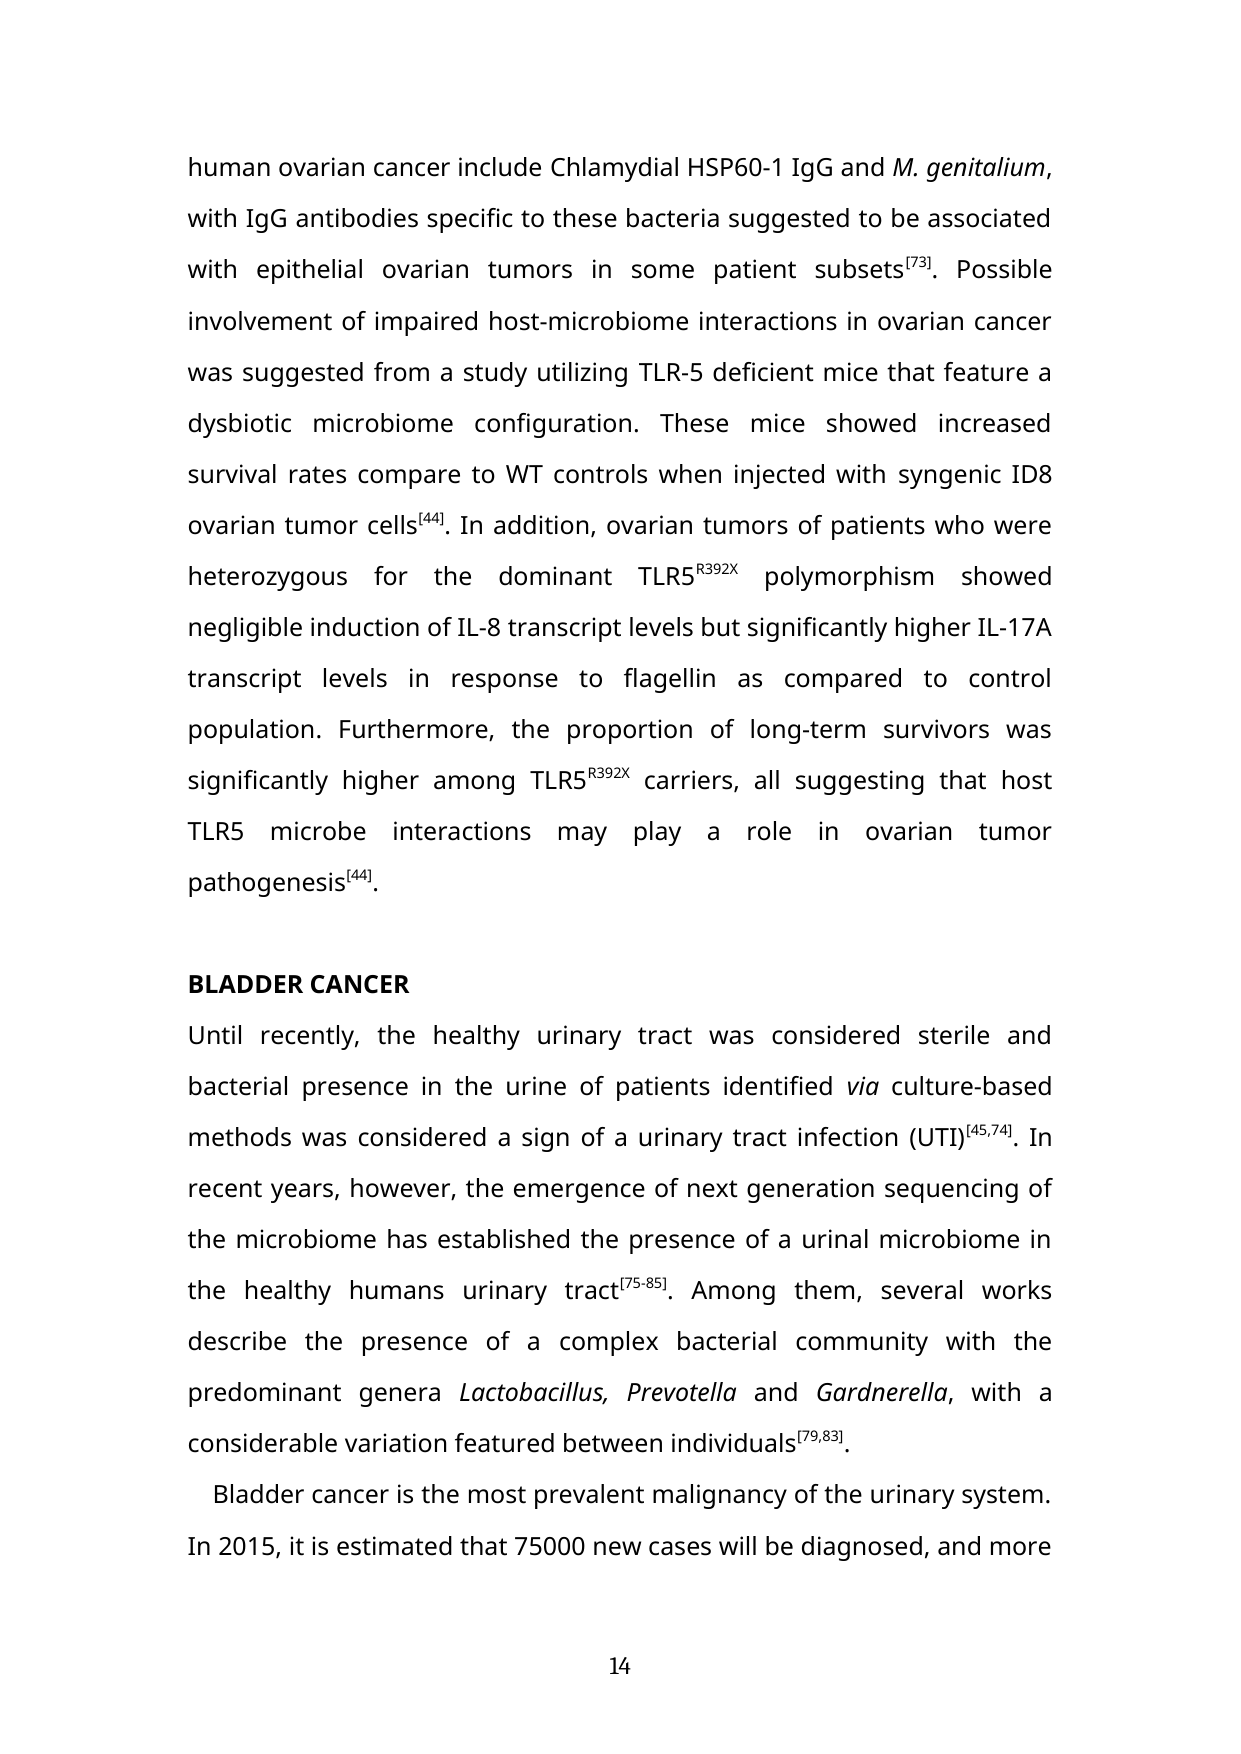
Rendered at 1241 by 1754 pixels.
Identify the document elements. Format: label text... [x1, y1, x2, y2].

text BLADDER CANCER [187, 967, 1053, 1001]
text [187, 1477, 1053, 1562]
text Until recently, the healthy urinary tract was considered sterile and bacterial presence in the urine of patients identified via culture-based methods was considered a sign of a urinary tract infection (UTI)[45,74]. In recent years, however, the emergence of next generation sequencing of the microbiome has established the presence of a urinal microbiome in the healthy humans urinary tract[75-85]. Among them, several works describe the presence of a complex bacterial community with the predominant genera Lactobacillus, Prevotella and Gardnerella, with a considerable variation featured between individuals[79,83]. [187, 1018, 1053, 1460]
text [187, 150, 1053, 899]
